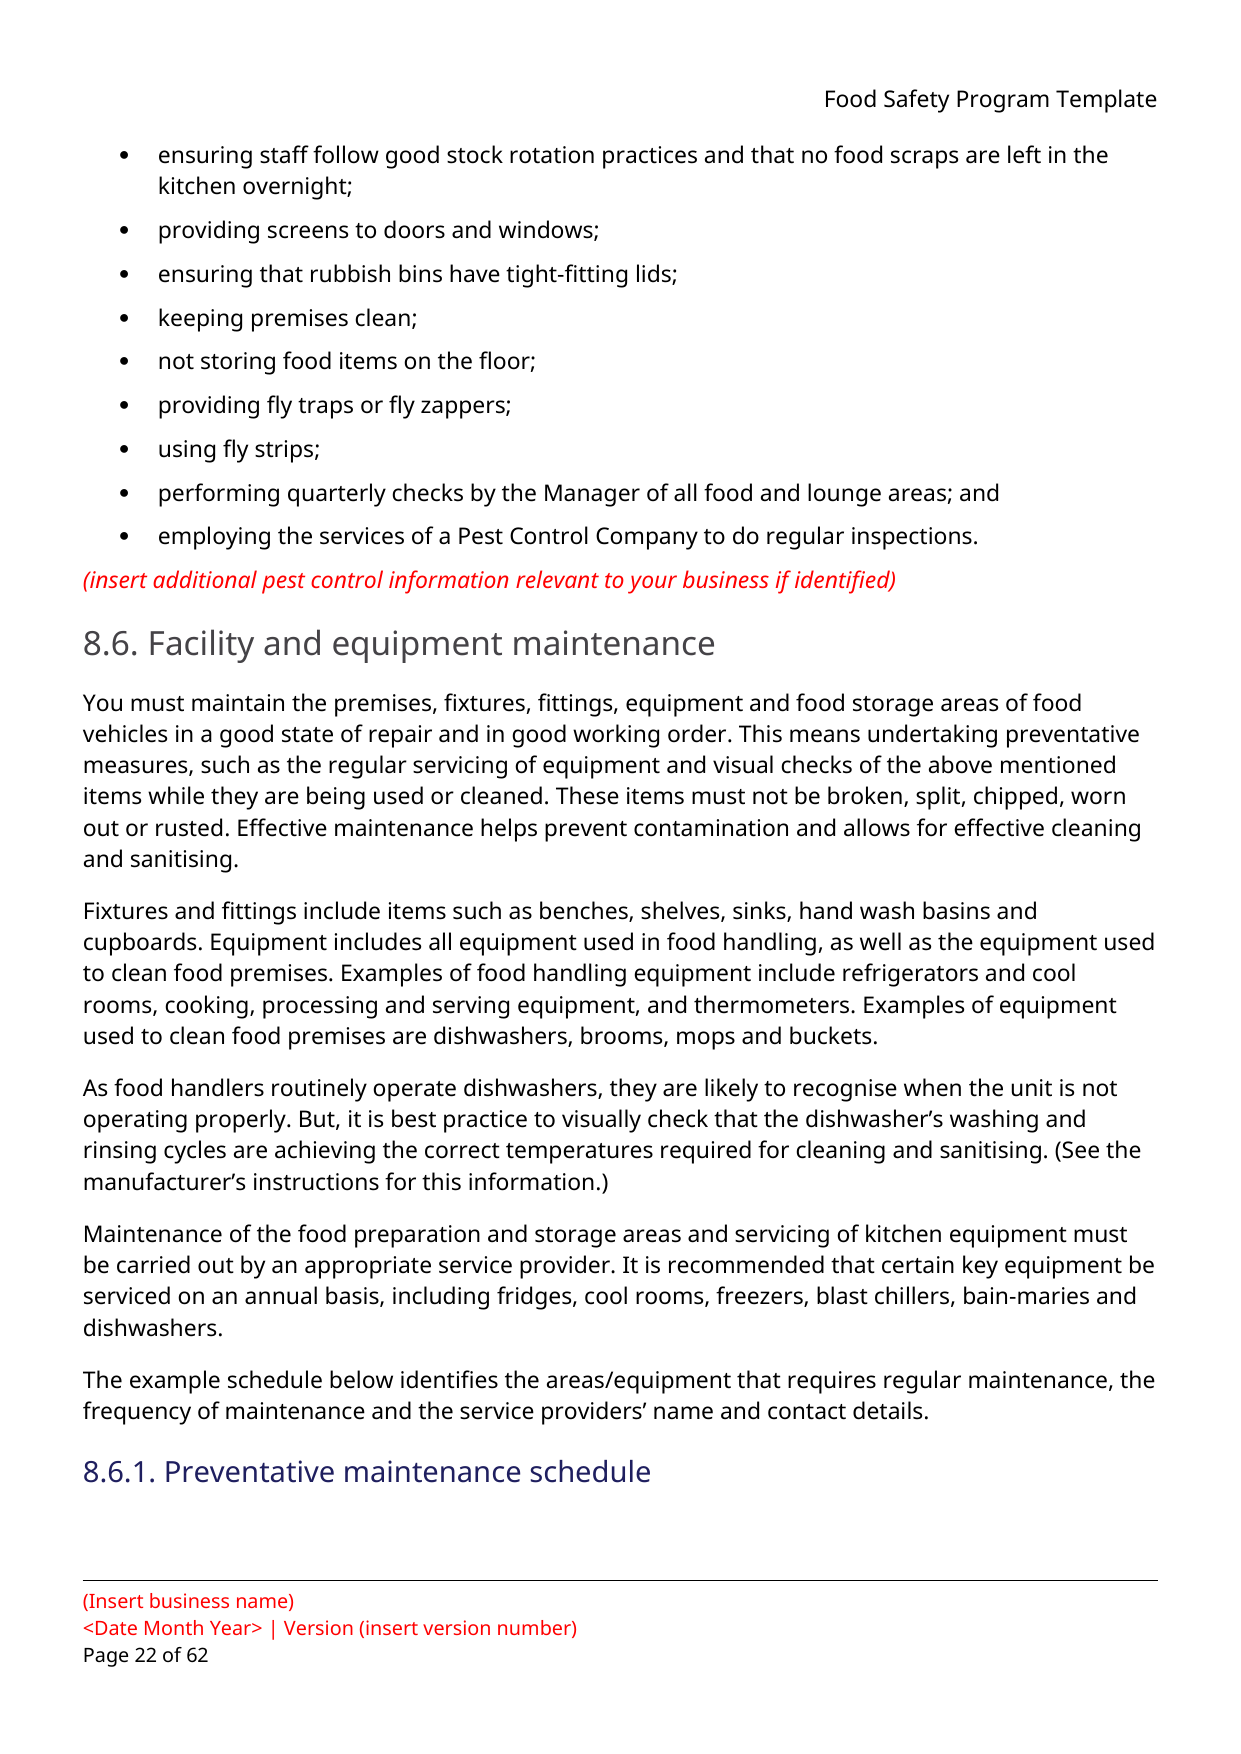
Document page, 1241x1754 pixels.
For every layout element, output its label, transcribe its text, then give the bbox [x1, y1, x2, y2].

list ensuring staff follow good stock rotation practices and that no food scraps are left in the kitchen overnight; [120, 139, 1157, 201]
text As food handlers routinely operate dishwashers, they are likely to recognise when the unit is not operating properly. But, it is best practice to visually check that the dishwasher’s washing and rinsing cycles are achieving the correct temperatures required for cleaning and sanitising. (See the manufacturer’s instructions for this information.) [83, 1072, 1157, 1197]
text (insert additional pest control information relevant to your business if identified) [83, 564, 1157, 595]
list providing screens to doors and windows; [120, 214, 1157, 245]
list providing fly traps or fly zappers; [120, 389, 1157, 420]
text You must maintain the premises, fixtures, fittings, equipment and food storage areas of food vehicles in a good state of repair and in good working order. This means undertaking preventative measures, such as the regular servicing of equipment and visual checks of the above mentioned items while they are being used or cleaned. These items must not be broken, split, chipped, worn out or rusted. Effective maintenance helps prevent contamination and allows for effective cleaning and sanitising. [83, 686, 1157, 874]
list performing quarterly checks by the Manager of all food and lounge areas; and [120, 476, 1157, 508]
text Fixtures and fittings include items such as benches, shelves, sinks, hand wash basins and cupboards. Equipment includes all equipment used in food handling, as well as the equipment used to clean food premises. Examples of food handling equipment include refrigerators and cool rooms, cooking, processing and serving equipment, and thermometers. Examples of equipment used to clean food premises are dishwashers, brooms, mops and buckets. [83, 895, 1157, 1051]
text The example schedule below identifies the areas/equipment that requires regular maintenance, the frequency of maintenance and the service providers’ name and contact details. [83, 1363, 1157, 1426]
list using fly strips; [120, 433, 1157, 464]
subtitle Facility and equipment maintenance [83, 620, 1157, 666]
list not storing food items on the floor; [120, 345, 1157, 376]
list ensuring that rubbish bins have tight-fitting lids; [120, 258, 1157, 289]
text Maintenance of the food preparation and storage areas and servicing of kitchen equipment must be carried out by an appropriate service provider. It is recommended that certain key equipment be serviced on an annual basis, including fridges, cool rooms, freezers, blast chillers, bain-maries and dishwashers. [83, 1218, 1157, 1343]
list keeping premises clean; [120, 301, 1157, 333]
subtitle Preventative maintenance schedule [83, 1451, 1157, 1491]
list employing the services of a Pest Control Company to do regular inspections. [120, 520, 1157, 551]
